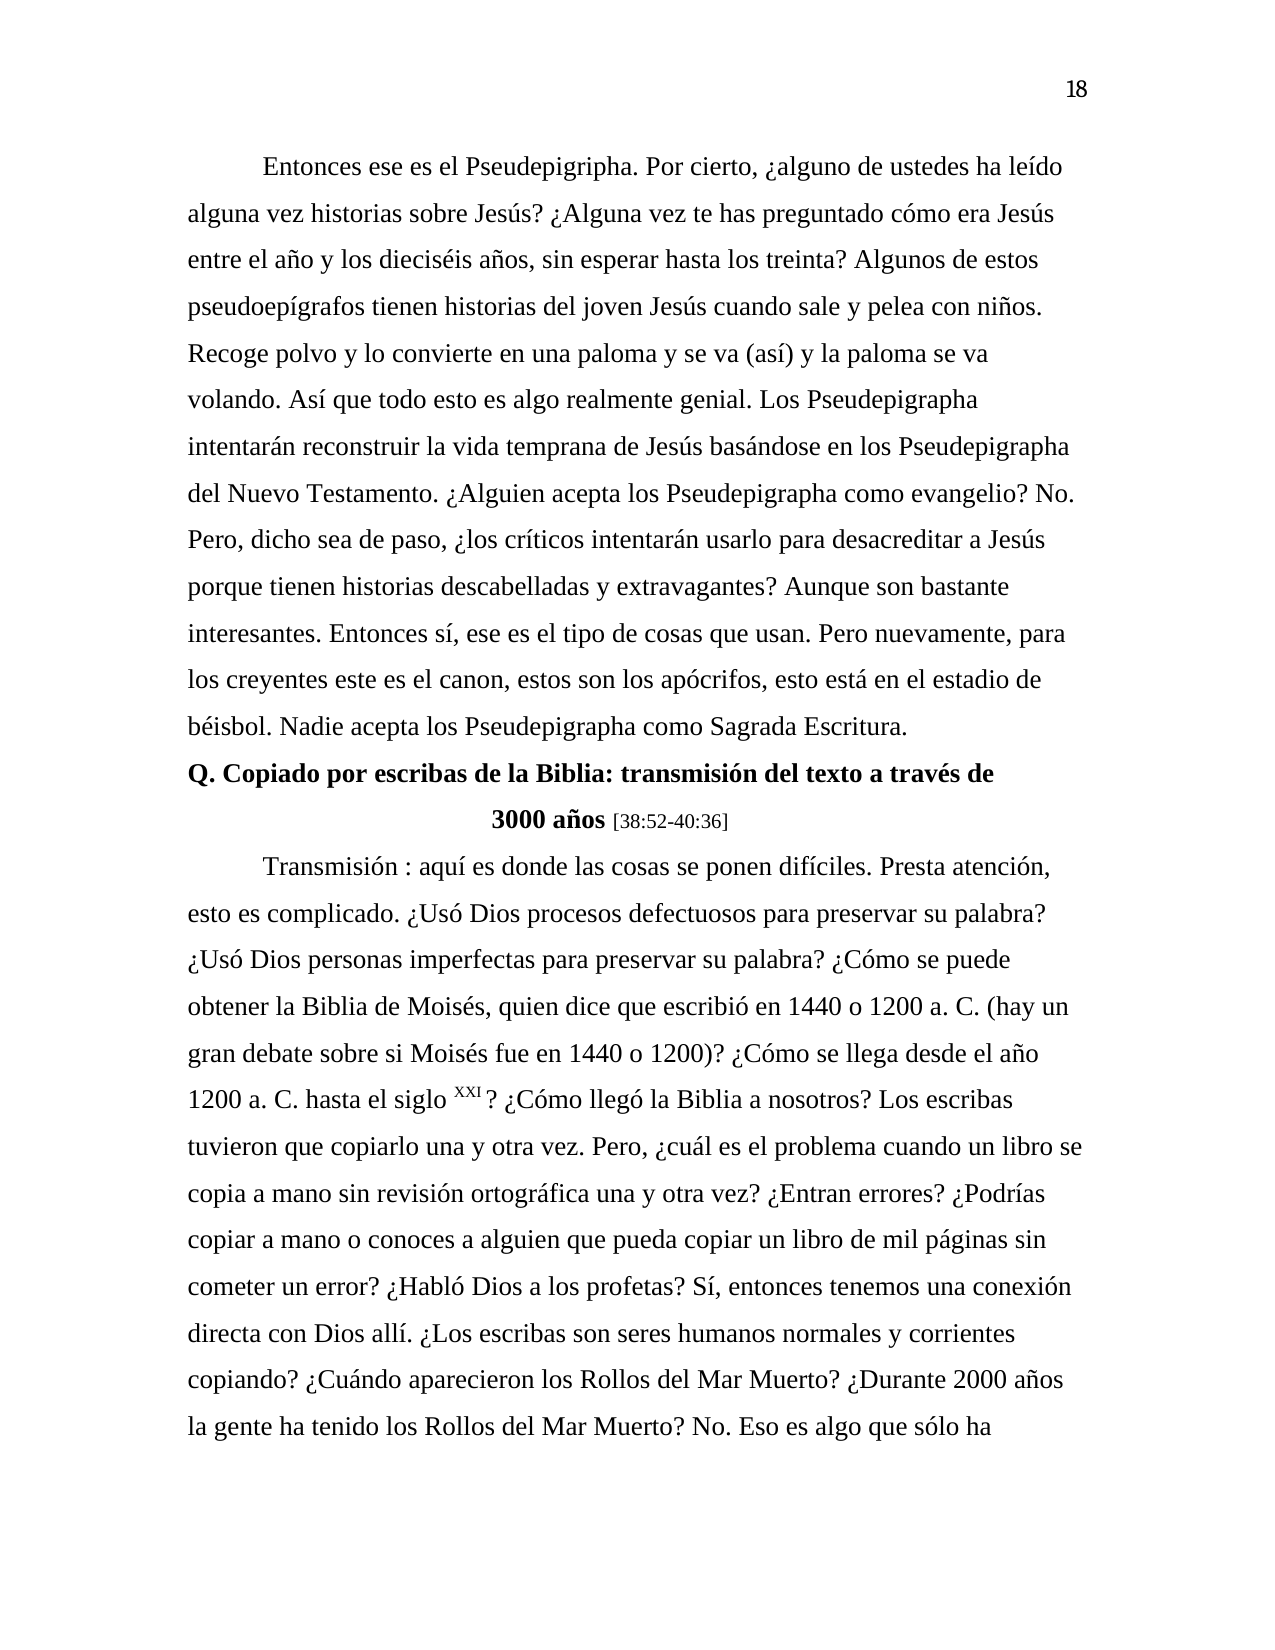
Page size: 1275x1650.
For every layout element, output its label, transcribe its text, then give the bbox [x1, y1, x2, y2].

text Entonces ese es el Pseudepigripha. Por cierto, ¿alguno de ustedes ha leído alguna vez historias sobre Jesús? ¿Alguna vez te has preguntado cómo era Jesús entre el año y los dieciséis años, sin esperar hasta los treinta? Algunos de estos pseudoepígrafos tienen historias del joven Jesús cuando sale y pelea con niños. Recoge polvo y lo convierte en una paloma y se va (así) y la paloma se va volando. Así que todo esto es algo realmente genial. Los Pseudepigrapha intentarán reconstruir la vida temprana de Jesús basándose en los Pseudepigrapha del Nuevo Testamento. ¿Alguien acepta los Pseudepigrapha como evangelio? No. Pero, dicho sea de paso, ¿los críticos intentarán usarlo para desacreditar a Jesús porque tienen historias descabelladas y extravagantes? Aunque son bastante interesantes. Entonces sí, ese es el tipo de cosas que usan. Pero nuevamente, para los creyentes este es el canon, estos son los apócrifos, esto está en el estadio de béisbol. Nadie acepta los Pseudepigrapha como Sagrada Escritura. [187, 150, 1087, 741]
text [187, 757, 1087, 1441]
